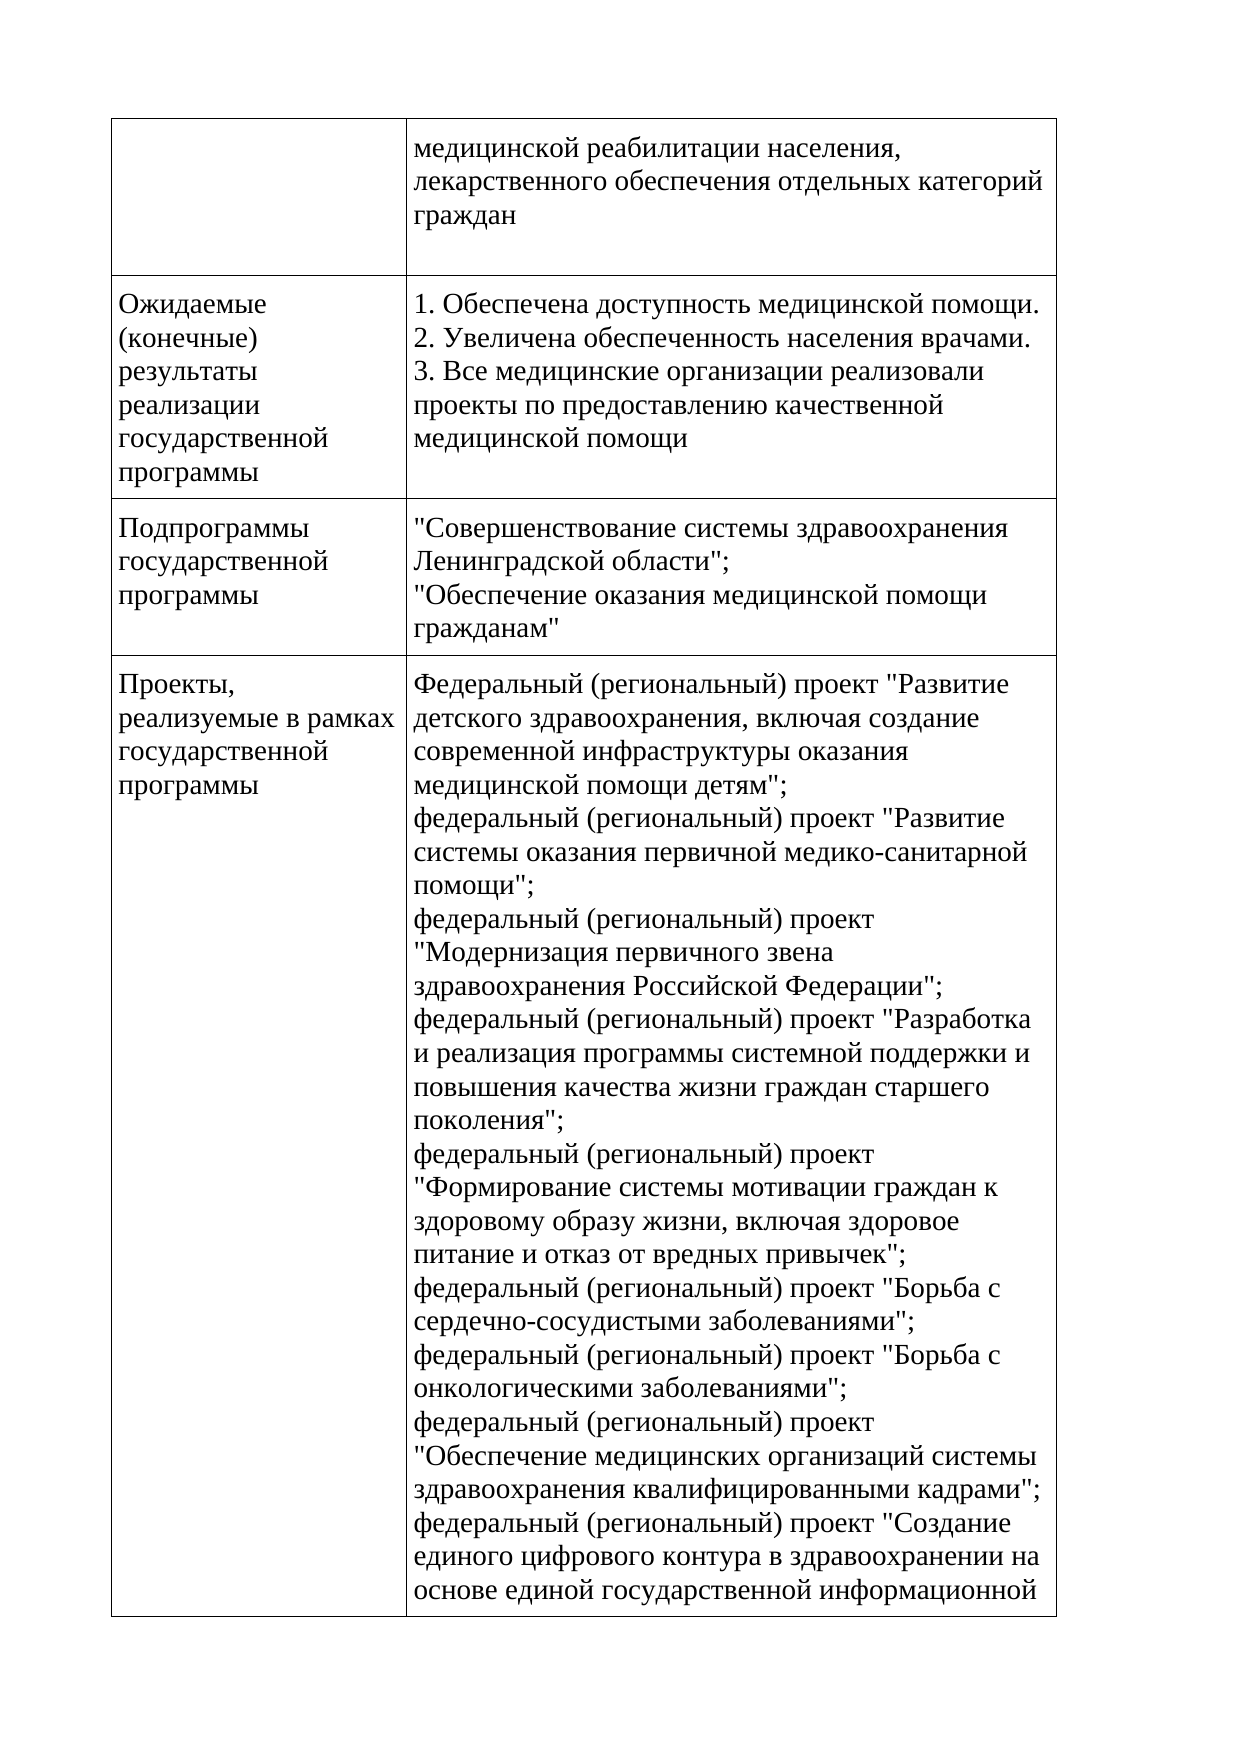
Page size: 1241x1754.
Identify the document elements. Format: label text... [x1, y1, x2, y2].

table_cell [112, 119, 406, 274]
table_cell Ожидаемые (конечные) результаты реализации государственной программы [112, 276, 406, 498]
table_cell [407, 119, 1056, 274]
table_cell Подпрограммы государственной программы [112, 499, 406, 654]
table_cell 1. Обеспечена доступность медицинской помощи. 2. Увеличена обеспеченность населения врачами. 3. Все медицинские организации реализовали проекты по предоставлению качественной медицинской помощи [407, 276, 1056, 498]
table_cell "Совершенствование системы здравоохранения Ленинградской области"; "Обеспечение оказания медицинской помощи гражданам" [407, 499, 1056, 654]
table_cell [112, 656, 406, 1616]
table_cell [407, 656, 1056, 1616]
